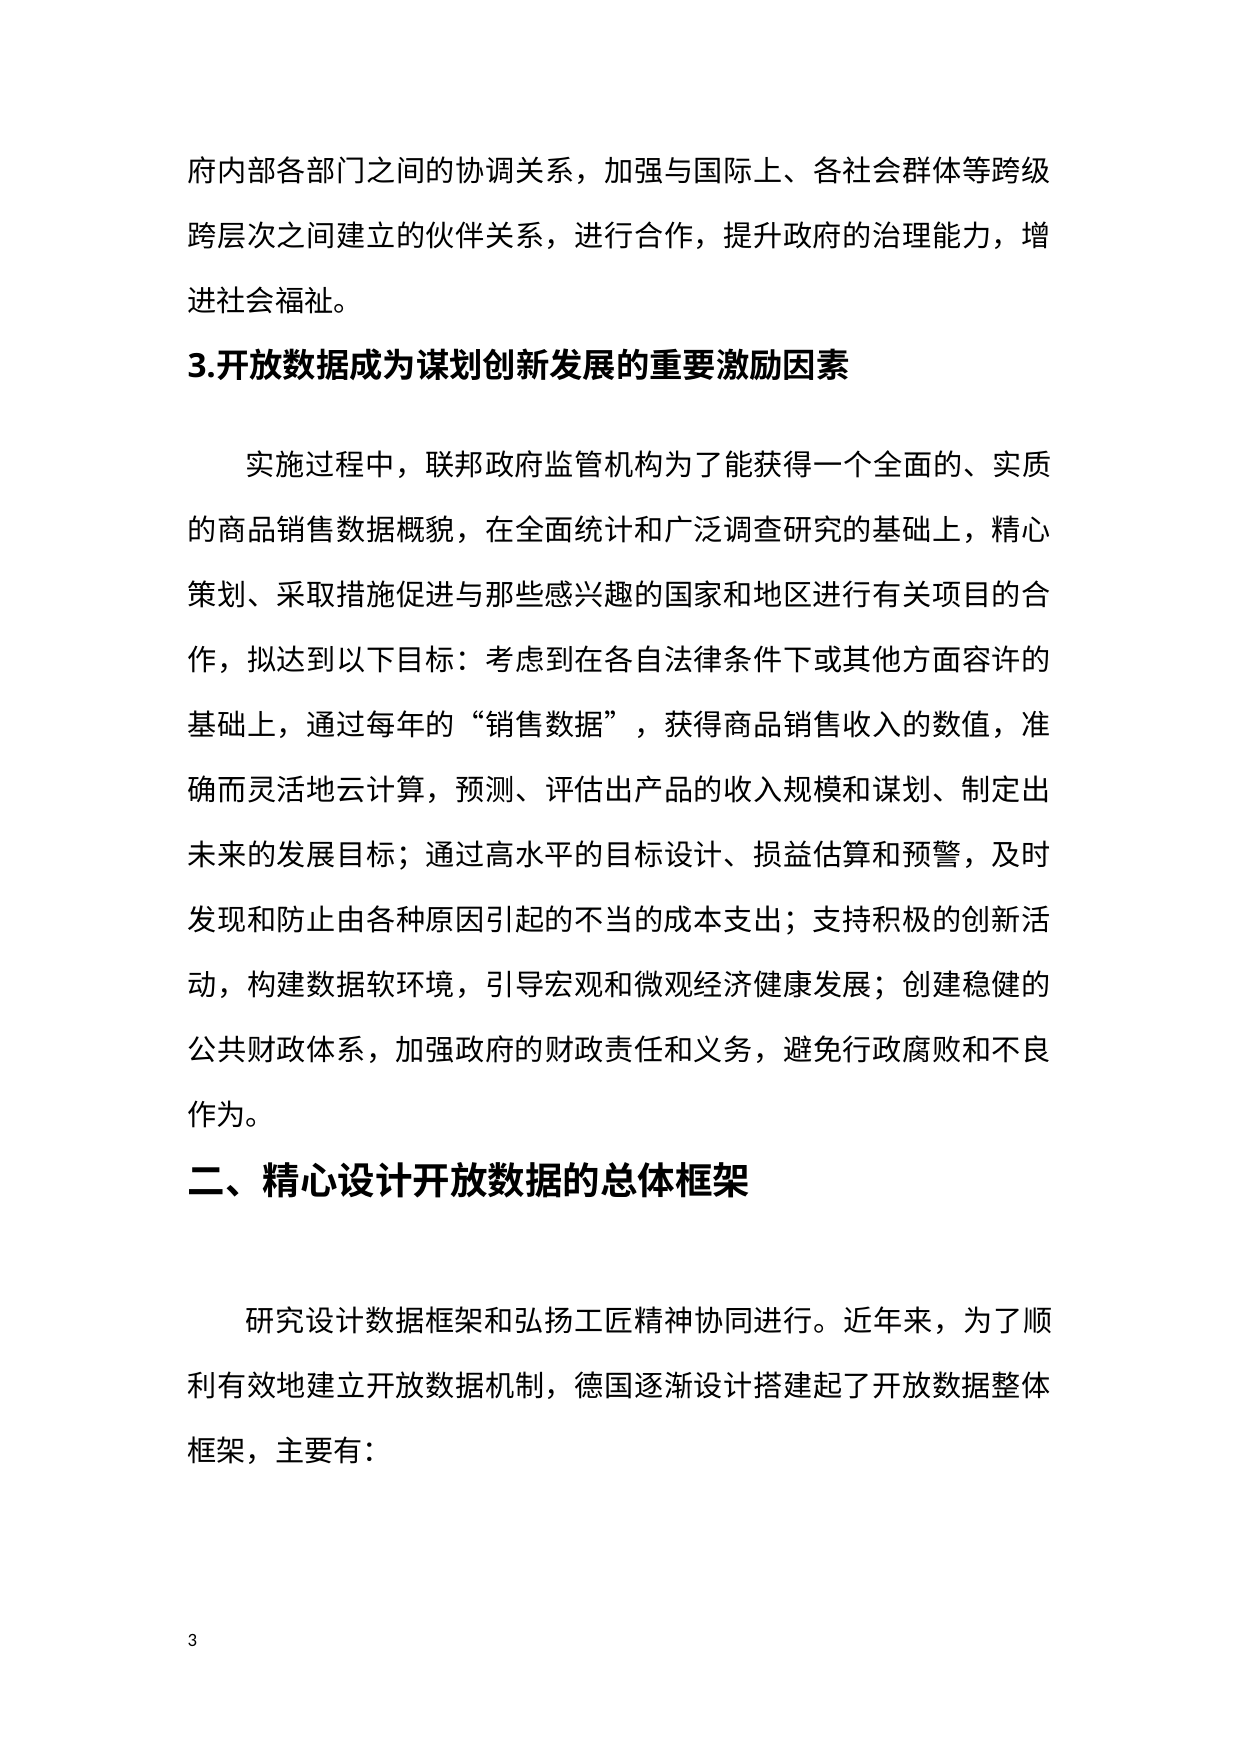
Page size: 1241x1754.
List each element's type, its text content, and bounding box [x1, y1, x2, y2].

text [187, 136, 1053, 331]
subtitle 二、精心设计开放数据的总体框架 [187, 1146, 1053, 1211]
subtitle 3.开放数据成为谋划创新发展的重要激励因素 [187, 331, 1053, 396]
text 研究设计数据框架和弘扬工匠精神协同进行。近年来，为了顺利有效地建立开放数据机制，德国逐渐设计搭建起了开放数据整体框架，主要有： [187, 1287, 1053, 1482]
text 实施过程中，联邦政府监管机构为了能获得一个全面的、实质的商品销售数据概貌，在全面统计和广泛调查研究的基础上，精心策划、采取措施促进与那些感兴趣的国家和地区进行有关项目的合作，拟达到以下目标：考虑到在各自法律条件下或其他方面容许的基础上，通过每年的“销售数据”，获得商品销售收入的数值，准确而灵活地云计算，预测、评估出产品的收入规模和谋划、制定出未来的发展目标；通过高水平的目标设计、损益估算和预警，及时发现和防止由各种原因引起的不当的成本支出；支持积极的创新活动，构建数据软环境，引导宏观和微观经济健康发展；创建稳健的公共财政体系，加强政府的财政责任和义务，避免行政腐败和不良作为。 [187, 431, 1053, 1146]
